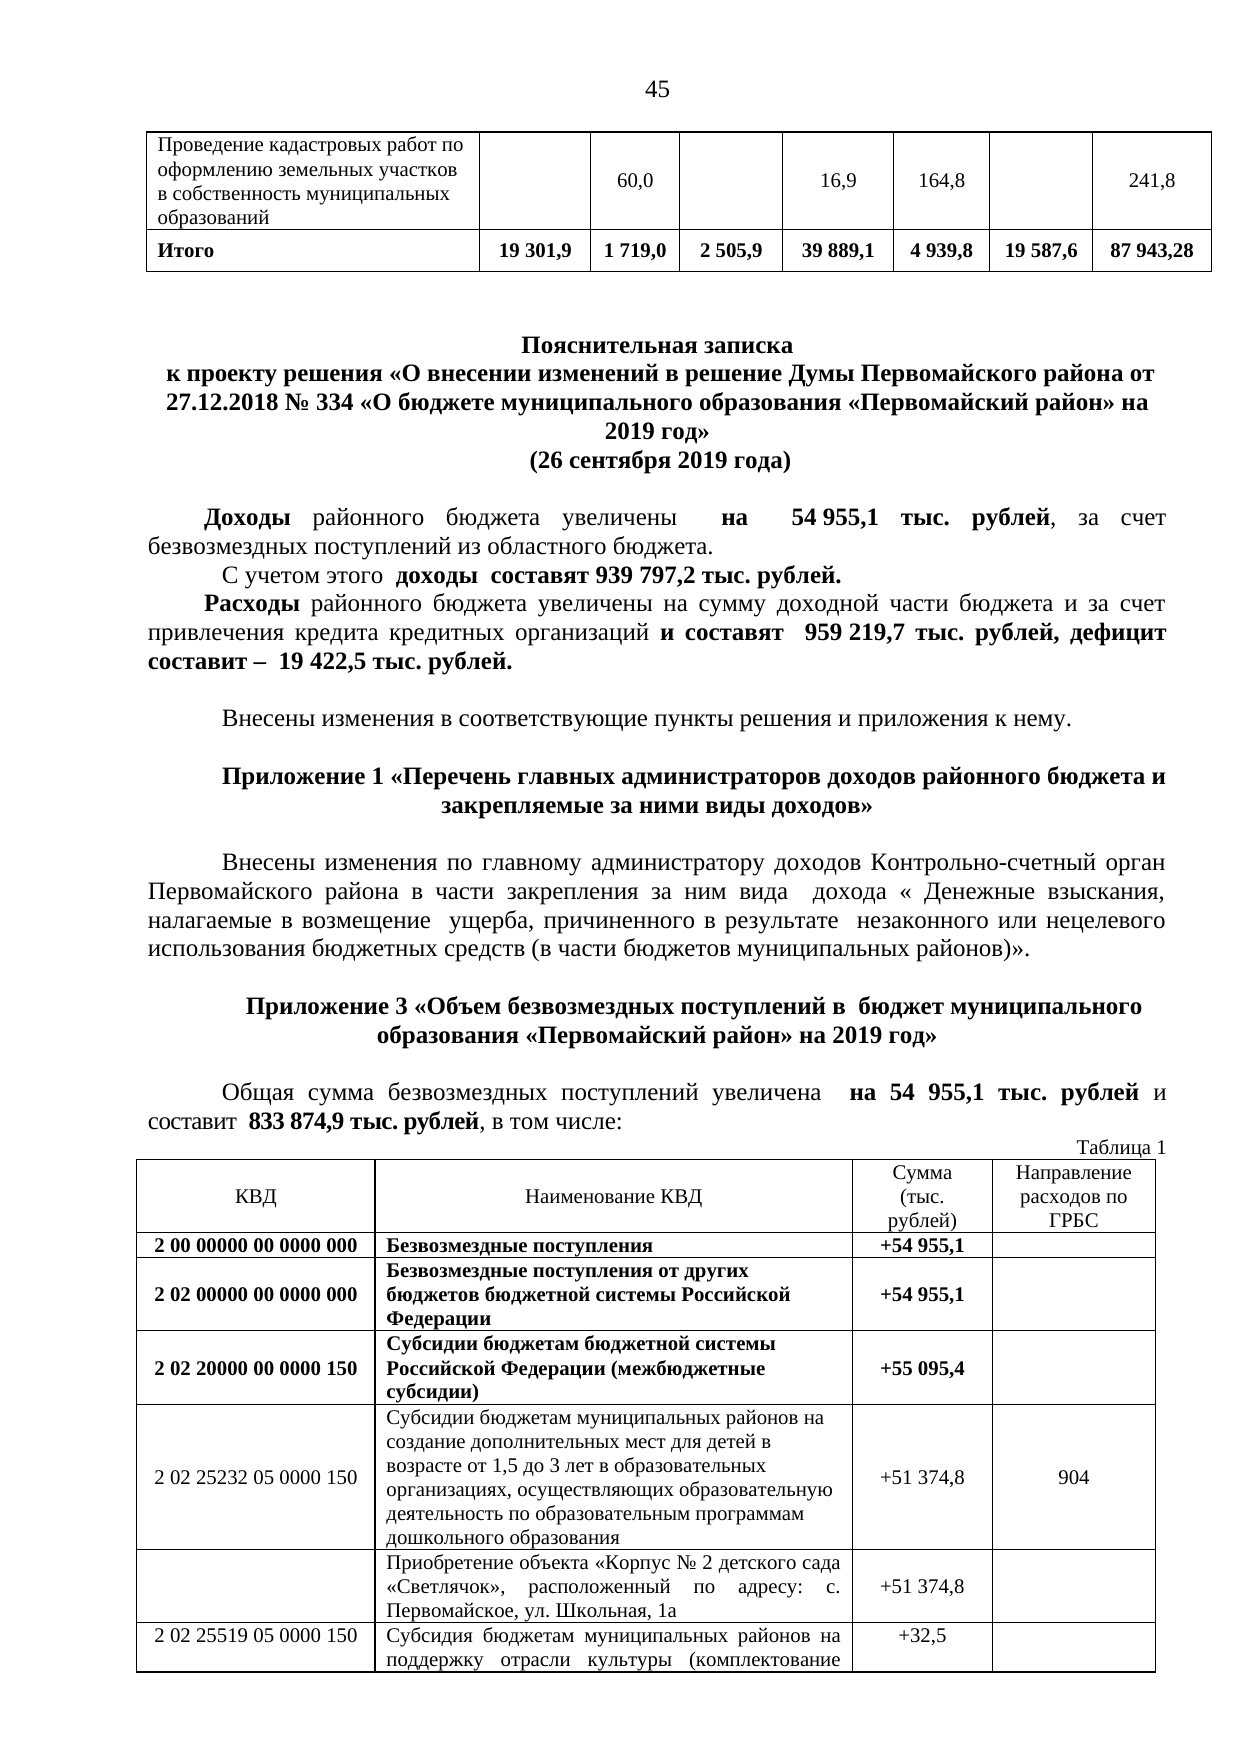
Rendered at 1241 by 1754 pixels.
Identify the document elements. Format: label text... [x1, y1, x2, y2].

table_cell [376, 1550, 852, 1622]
text Внесены изменения по главному администратору доходов Контрольно-счетный орган Первомайского района в части закрепления за ним вида дохода « Денежные взыскания, налагаемые в возмещение ущерба, причиненного в результате незаконного или нецелевого использования бюджетных средств (в части бюджетов муниципальных районов)». [148, 847, 1167, 962]
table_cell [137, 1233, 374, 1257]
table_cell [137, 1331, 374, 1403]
text Таблица 1 [148, 1135, 1167, 1159]
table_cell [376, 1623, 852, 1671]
text Расходы районного бюджета увеличены на сумму доходной части бюджета и за счет привлечения кредита кредитных организаций и составят 959 219,7 тыс. рублей, дефицит составит – 19 422,5 тыс. рублей. [148, 588, 1167, 675]
text (26 сентября 2019 года) [148, 445, 1167, 473]
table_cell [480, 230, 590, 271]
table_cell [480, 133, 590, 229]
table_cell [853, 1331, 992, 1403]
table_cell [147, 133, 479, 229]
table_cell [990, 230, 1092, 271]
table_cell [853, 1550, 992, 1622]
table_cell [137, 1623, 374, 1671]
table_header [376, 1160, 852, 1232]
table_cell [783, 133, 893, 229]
text к проекту решения «О внесении изменений в решение Думы Первомайского района от 27.12.2018 № 334 «О бюджете муниципального образования «Первомайский район» на 2019 год» [148, 358, 1167, 445]
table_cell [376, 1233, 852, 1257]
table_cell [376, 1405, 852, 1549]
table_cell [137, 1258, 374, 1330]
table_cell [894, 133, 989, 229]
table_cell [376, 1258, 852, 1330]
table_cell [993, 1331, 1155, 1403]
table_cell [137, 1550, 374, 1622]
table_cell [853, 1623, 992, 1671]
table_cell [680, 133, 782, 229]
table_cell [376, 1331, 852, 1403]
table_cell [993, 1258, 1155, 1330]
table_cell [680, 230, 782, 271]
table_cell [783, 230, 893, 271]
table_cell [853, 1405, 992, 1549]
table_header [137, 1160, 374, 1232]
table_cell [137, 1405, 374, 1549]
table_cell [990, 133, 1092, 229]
text Доходы районного бюджета увеличены на 54 955,1 тыс. рублей, за счет безвозмездных поступлений из областного бюджета. [148, 502, 1167, 560]
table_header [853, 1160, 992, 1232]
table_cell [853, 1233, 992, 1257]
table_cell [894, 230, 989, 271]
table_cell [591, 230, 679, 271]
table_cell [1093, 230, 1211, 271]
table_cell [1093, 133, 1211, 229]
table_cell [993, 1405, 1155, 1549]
text Внесены изменения в соответствующие пункты решения и приложения к нему. [148, 703, 1167, 732]
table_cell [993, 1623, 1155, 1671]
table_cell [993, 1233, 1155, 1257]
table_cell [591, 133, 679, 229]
text С учетом этого доходы составят 939 797,2 тыс. рублей. [148, 560, 1167, 588]
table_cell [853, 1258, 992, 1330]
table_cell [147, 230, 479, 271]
text Приложение 3 «Объем безвозмездных поступлений в бюджет муниципального образования «Первомайский район» на 2019 год» [148, 991, 1167, 1048]
text Приложение 1 «Перечень главных администраторов доходов районного бюджета и закрепляемые за ними виды доходов» [148, 761, 1167, 818]
text Пояснительная записка [148, 330, 1167, 358]
text Общая сумма безвозмездных поступлений увеличена на 54 955,1 тыс. рублей и составит 833 874,9 тыс. рублей, в том числе: [148, 1077, 1167, 1135]
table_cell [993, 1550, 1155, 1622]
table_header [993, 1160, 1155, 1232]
